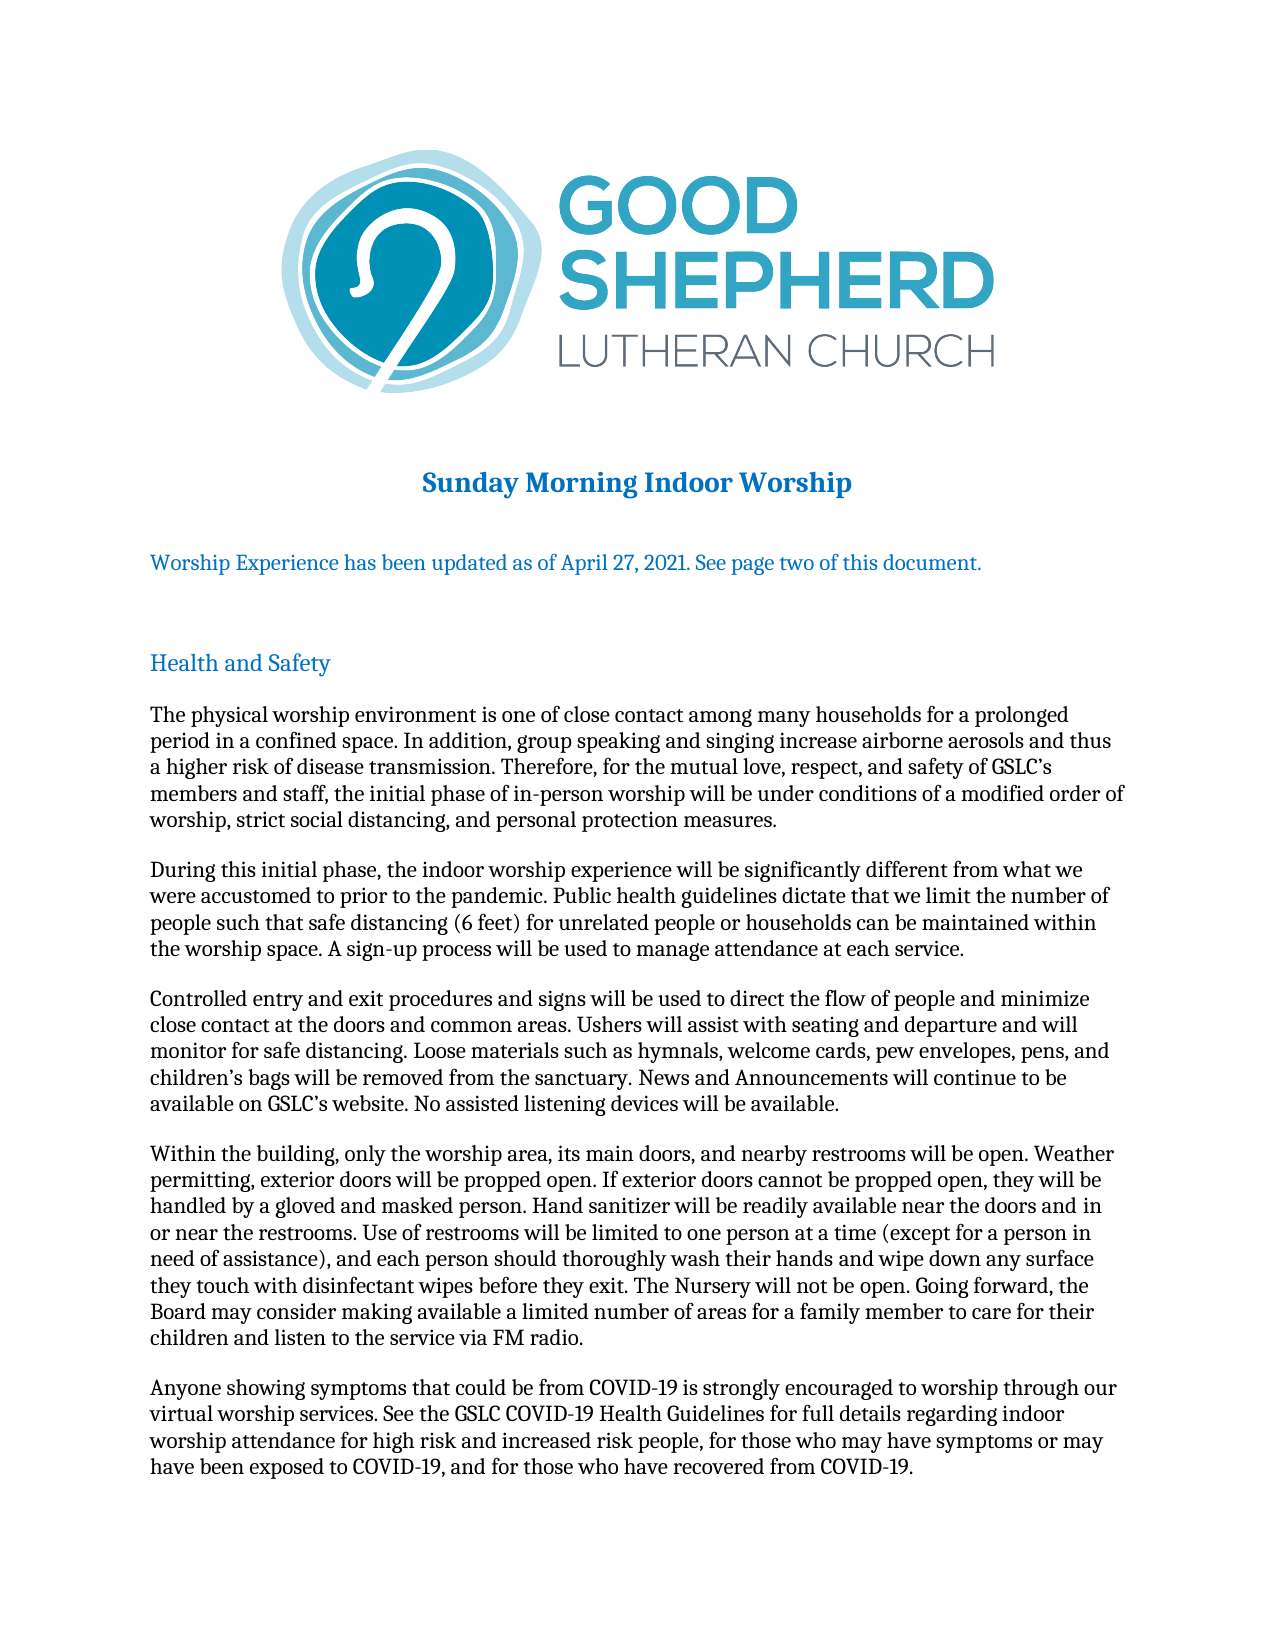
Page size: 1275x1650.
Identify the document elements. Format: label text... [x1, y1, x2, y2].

text Within the building, only the worship area, its main doors, and nearby restrooms will be open. Weather permitting, exterior doors will be propped open. If exterior doors cannot be propped open, they will be handled by a gloved and masked person. Hand sanitizer will be readily available near the doors and in or near the restrooms. Use of restrooms will be limited to one person at a time (except for a person in need of assistance), and each person should thoroughly wash their hands and wipe down any surface they touch with disinfectant wipes before they exit. The Nursery will not be open. Going forward, the Board may consider making available a limited number of areas for a family member to care for their children and listen to the service via FM radio. [150, 1141, 1125, 1351]
text Anyone showing symptoms that could be from COVID-19 is strongly encouraged to worship through our virtual worship services. See the GSLC COVID-19 Health Guidelines for full details regarding indoor worship attendance for high risk and increased risk people, for those who may have symptoms or may have been exposed to COVID-19, and for those who have recovered from COVID-19. [150, 1375, 1125, 1480]
text Health and Safety [150, 649, 1125, 678]
text Worship Experience has been updated as of April 27, 2021. See page two of this document. [150, 549, 1125, 576]
text Controlled entry and exit procedures and signs will be used to direct the flow of people and minimize close contact at the doors and common areas. Ushers will assist with seating and departure and will monitor for safe distancing. Loose materials such as hymnals, welcome cards, pew envelopes, pens, and children’s bags will be removed from the sanctuary. News and Announcements will continue to be available on GSLC’s website. No assisted listening devices will be available. [150, 985, 1125, 1117]
text The physical worship environment is one of close contact among many households for a prolonged period in a confined space. In addition, group speaking and singing increase airborne aerosols and thus a higher risk of disease transmission. Therefore, for the mutual love, respect, and safety of GSLC’s members and staff, the initial phase of in-person worship will be under conditions of a modified order of worship, strict social distancing, and personal protection measures. [150, 701, 1125, 833]
text Sunday Morning Indoor Worship [150, 466, 1125, 500]
text During this initial phase, the indoor worship experience will be significantly different from what we were accustomed to prior to the pandemic. Public health guidelines dictate that we limit the number of people such that safe distancing (6 feet) for unrelated people or households can be maintained within the worship space. A sign-up process will be used to manage attendance at each service. [150, 857, 1125, 962]
picture [281, 150, 994, 393]
